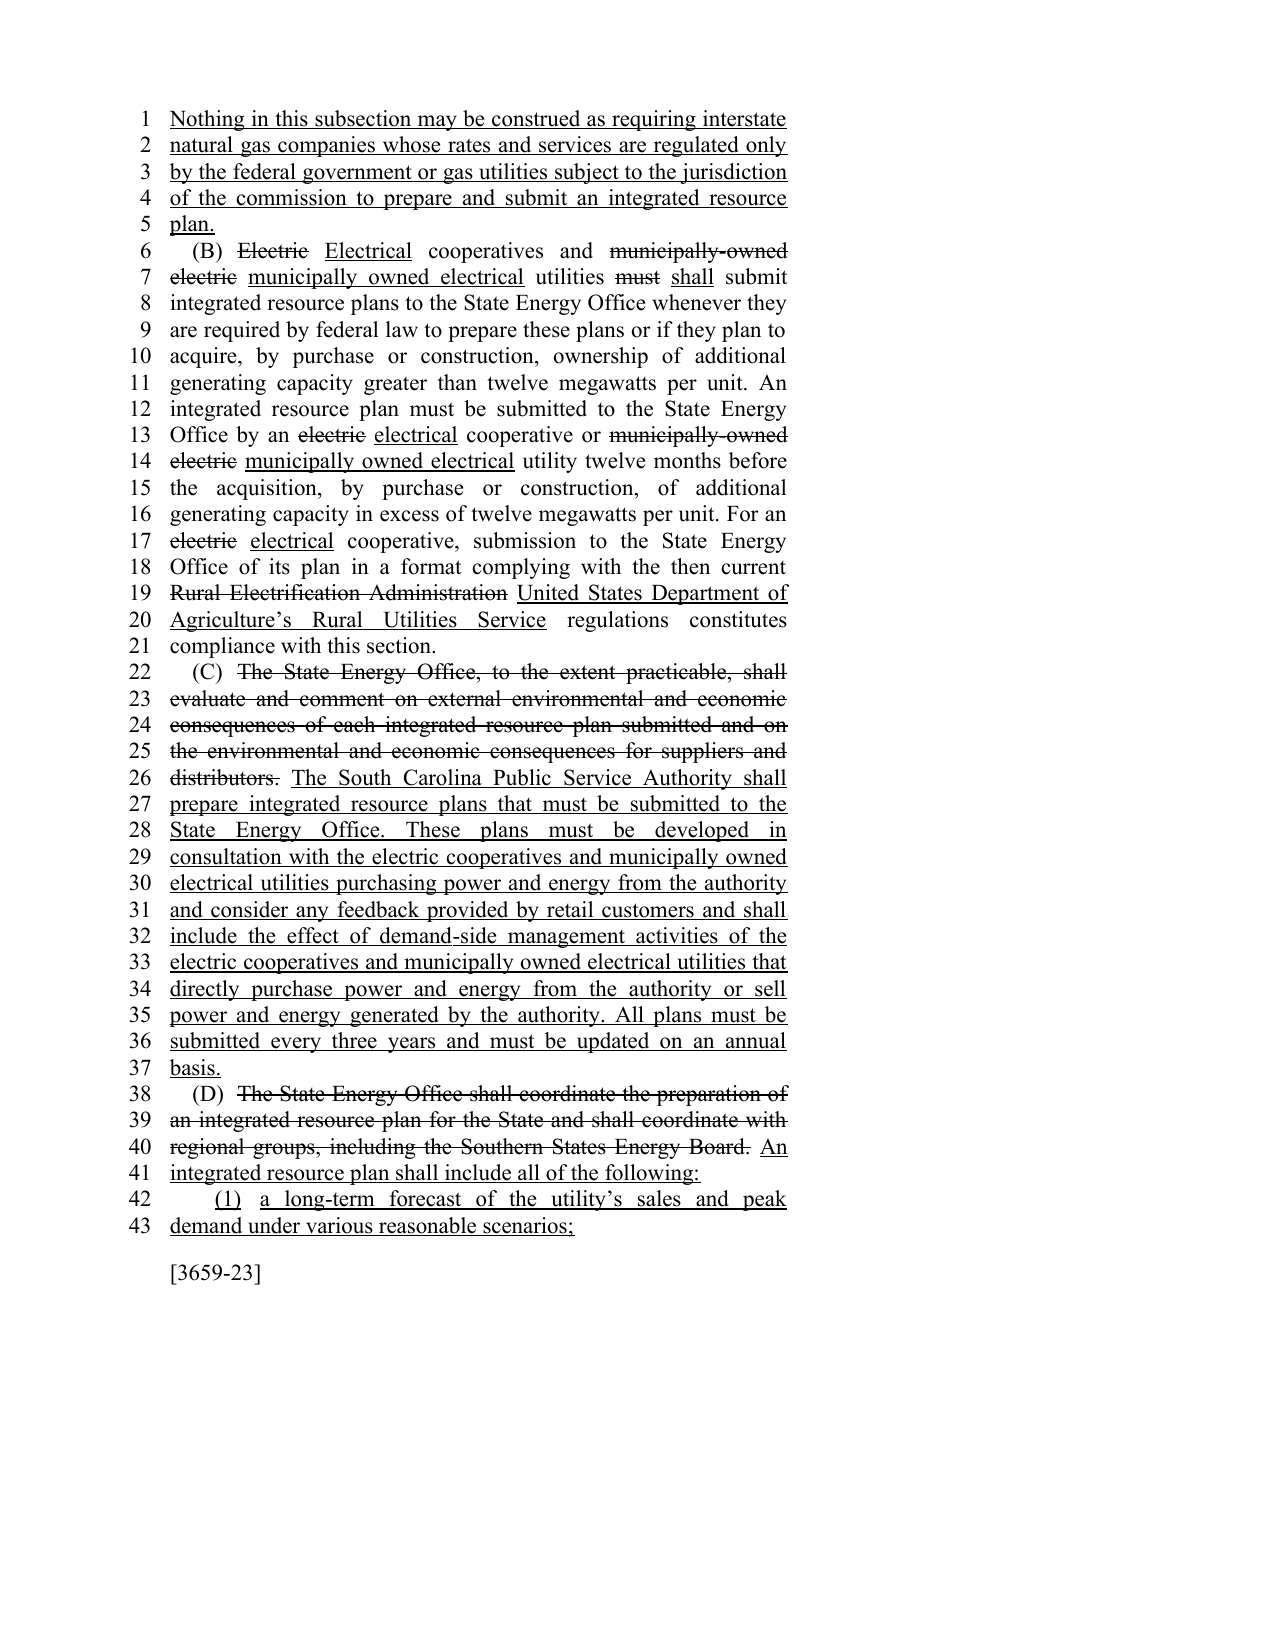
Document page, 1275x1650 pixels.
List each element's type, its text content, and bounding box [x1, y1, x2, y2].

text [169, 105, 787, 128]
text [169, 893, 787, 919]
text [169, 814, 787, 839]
text (D) The State Energy Office shall coordinate the preparation of an integrated resource plan for the State and shall coordinate with regional groups, including the Southern States Energy Board. An integrated resource plan shall include all of the following: [169, 1122, 787, 1186]
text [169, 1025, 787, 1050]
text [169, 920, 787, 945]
text (D) The State Energy Office shall coordinate the preparation of an integrated resource plan for the State and shall coordinate with regional groups, including the Southern States Energy Board. An integrated resource plan shall include all of the following: [169, 1080, 787, 1121]
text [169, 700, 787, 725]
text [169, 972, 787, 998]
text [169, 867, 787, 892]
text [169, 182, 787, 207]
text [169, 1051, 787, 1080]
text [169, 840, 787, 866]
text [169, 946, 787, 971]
text (B) Electric Electrical cooperatives and municipally-owned electric municipally owned electrical utilities must shall submit integrated resource plans to the State Energy Office whenever they are required by federal law to prepare these plans or if they plan to acquire, by purchase or construction, ownership of additional generating capacity greater than twelve megawatts per unit. An integrated resource plan must be submitted to the State Energy Office by an electric electrical cooperative or municipally-owned electric municipally owned electrical utility twelve months before the acquisition, by purchase or construction, of additional generating capacity in excess of twelve megawatts per unit. For an electric electrical cooperative, submission to the State Energy Office of its plan in a format complying with the then current Rural Electrification Administration United States Department of Agriculture’s Rural Utilities Service regulations constitutes compliance with this section. [169, 237, 787, 658]
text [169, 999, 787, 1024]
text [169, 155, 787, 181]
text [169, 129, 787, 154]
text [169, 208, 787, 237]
text (1) a long-term forecast of the utility’s sales and peak demand under various reasonable scenarios; [169, 1186, 787, 1238]
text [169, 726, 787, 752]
